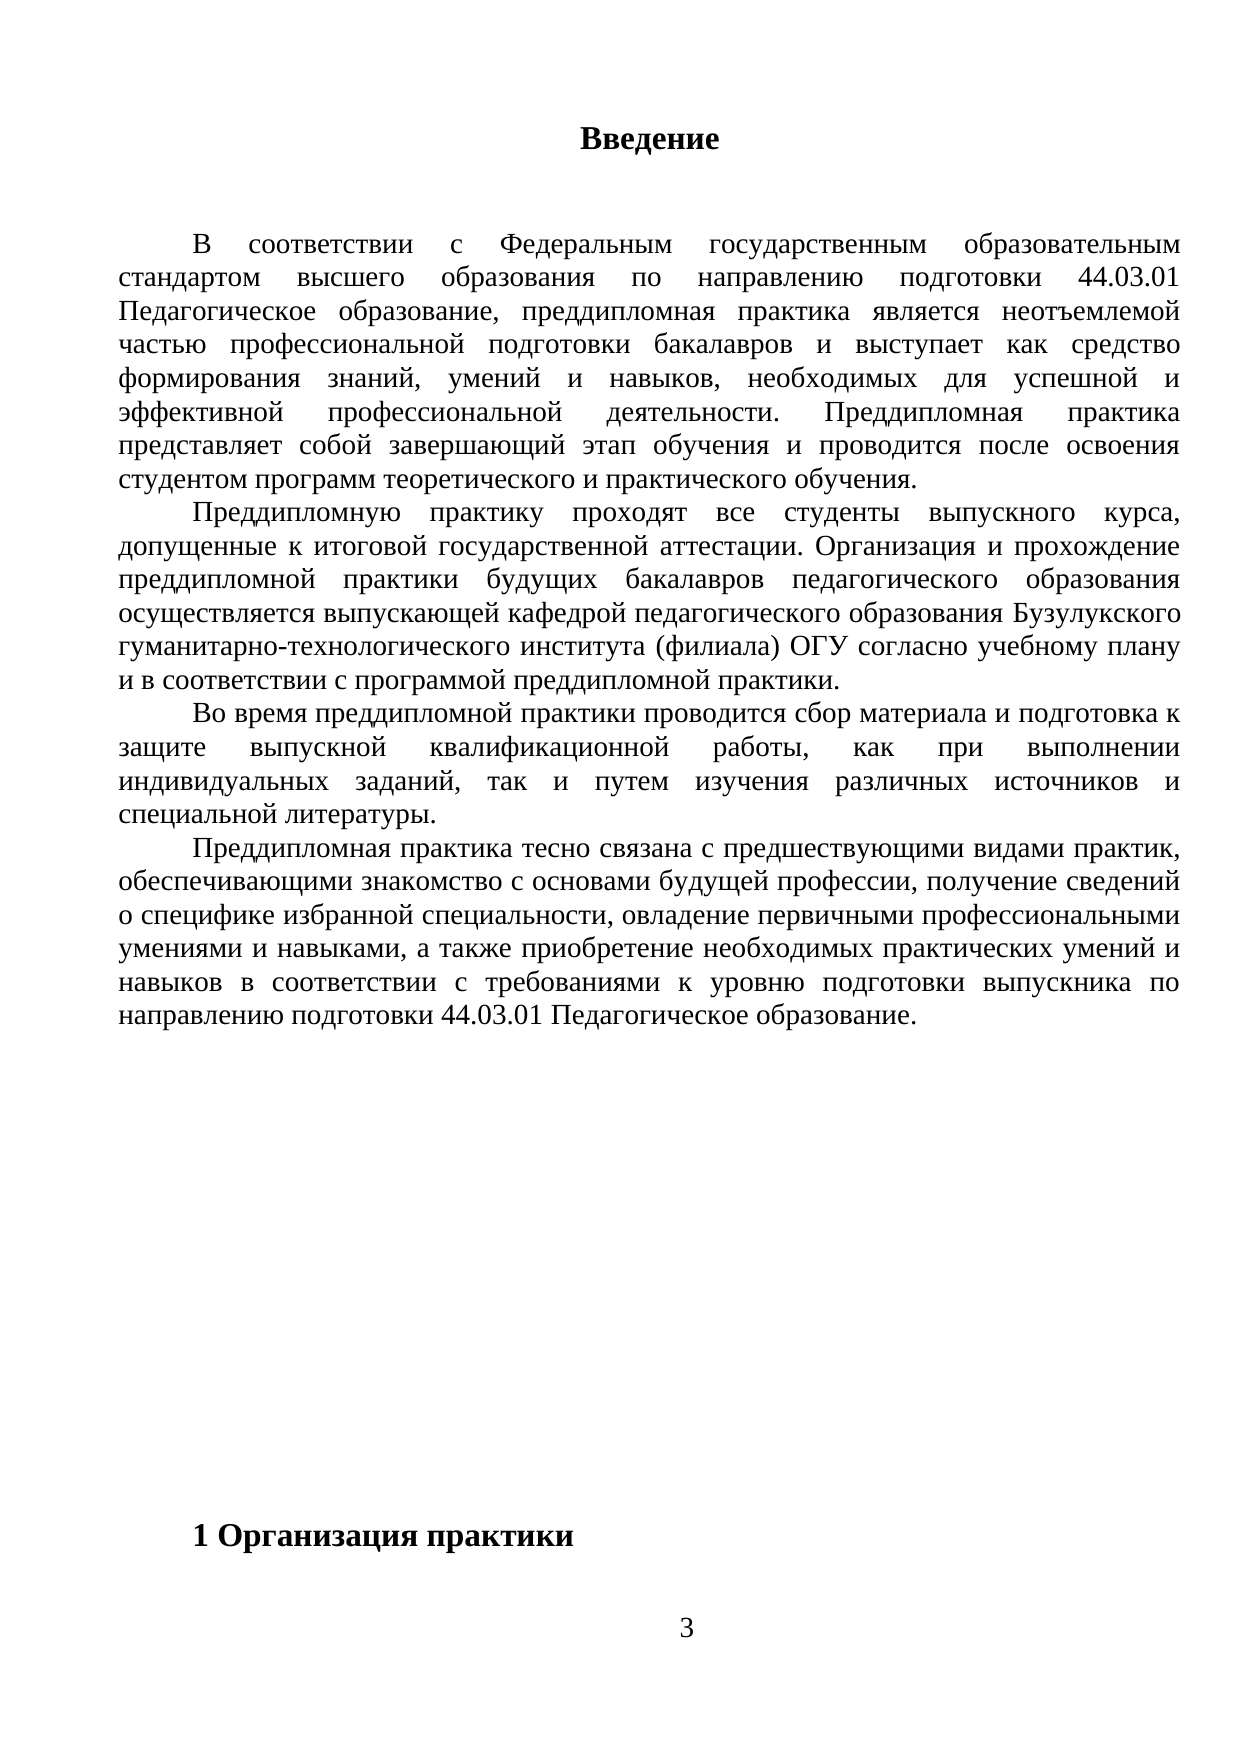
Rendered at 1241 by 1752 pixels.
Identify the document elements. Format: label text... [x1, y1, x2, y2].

text В соответствии с Федеральным государственным образовательным стандартом высшего образования по направлению подготовки 44.03.01 Педагогическое образование, преддипломная практика является неотъемлемой частью профессиональной подготовки бакалавров и выступает как средство формирования знаний, умений и навыков, необходимых для успешной и эффективной профессиональной деятельности. Преддипломная практика представляет собой завершающий этап обучения и проводится после освоения студентом программ теоретического и практического обучения. [118, 226, 1181, 494]
text Во время преддипломной практики проводится сбор материала и подготовка к защите выпускной квалификационной работы, как при выполнении индивидуальных заданий, так и путем изучения различных источников и специальной литературы. [118, 696, 1181, 830]
text Преддипломная практика тесно связана с предшествующими видами практик, обеспечивающими знакомство с основами будущей профессии, получение сведений о специфике избранной специальности, овладение первичными профессиональными умениями и навыками, а также приобретение необходимых практических умений и навыков в соответствии с требованиями к уровню подготовки выпускника по направлению подготовки 44.03.01 Педагогическое образование. [118, 830, 1181, 1031]
text Преддипломную практику проходят все студенты выпускного курса, допущенные к итоговой государственной аттестации. Организация и прохождение преддипломной практики будущих бакалавров педагогического образования осуществляется выпускающей кафедрой педагогического образования Бузулукского гуманитарно-технологического института (филиала) ОГУ согласно учебному плану и в соответствии с программой преддипломной практики. [118, 494, 1181, 696]
subtitle Введение [118, 118, 1181, 156]
subtitle 1 Организация практики [118, 1515, 1181, 1553]
